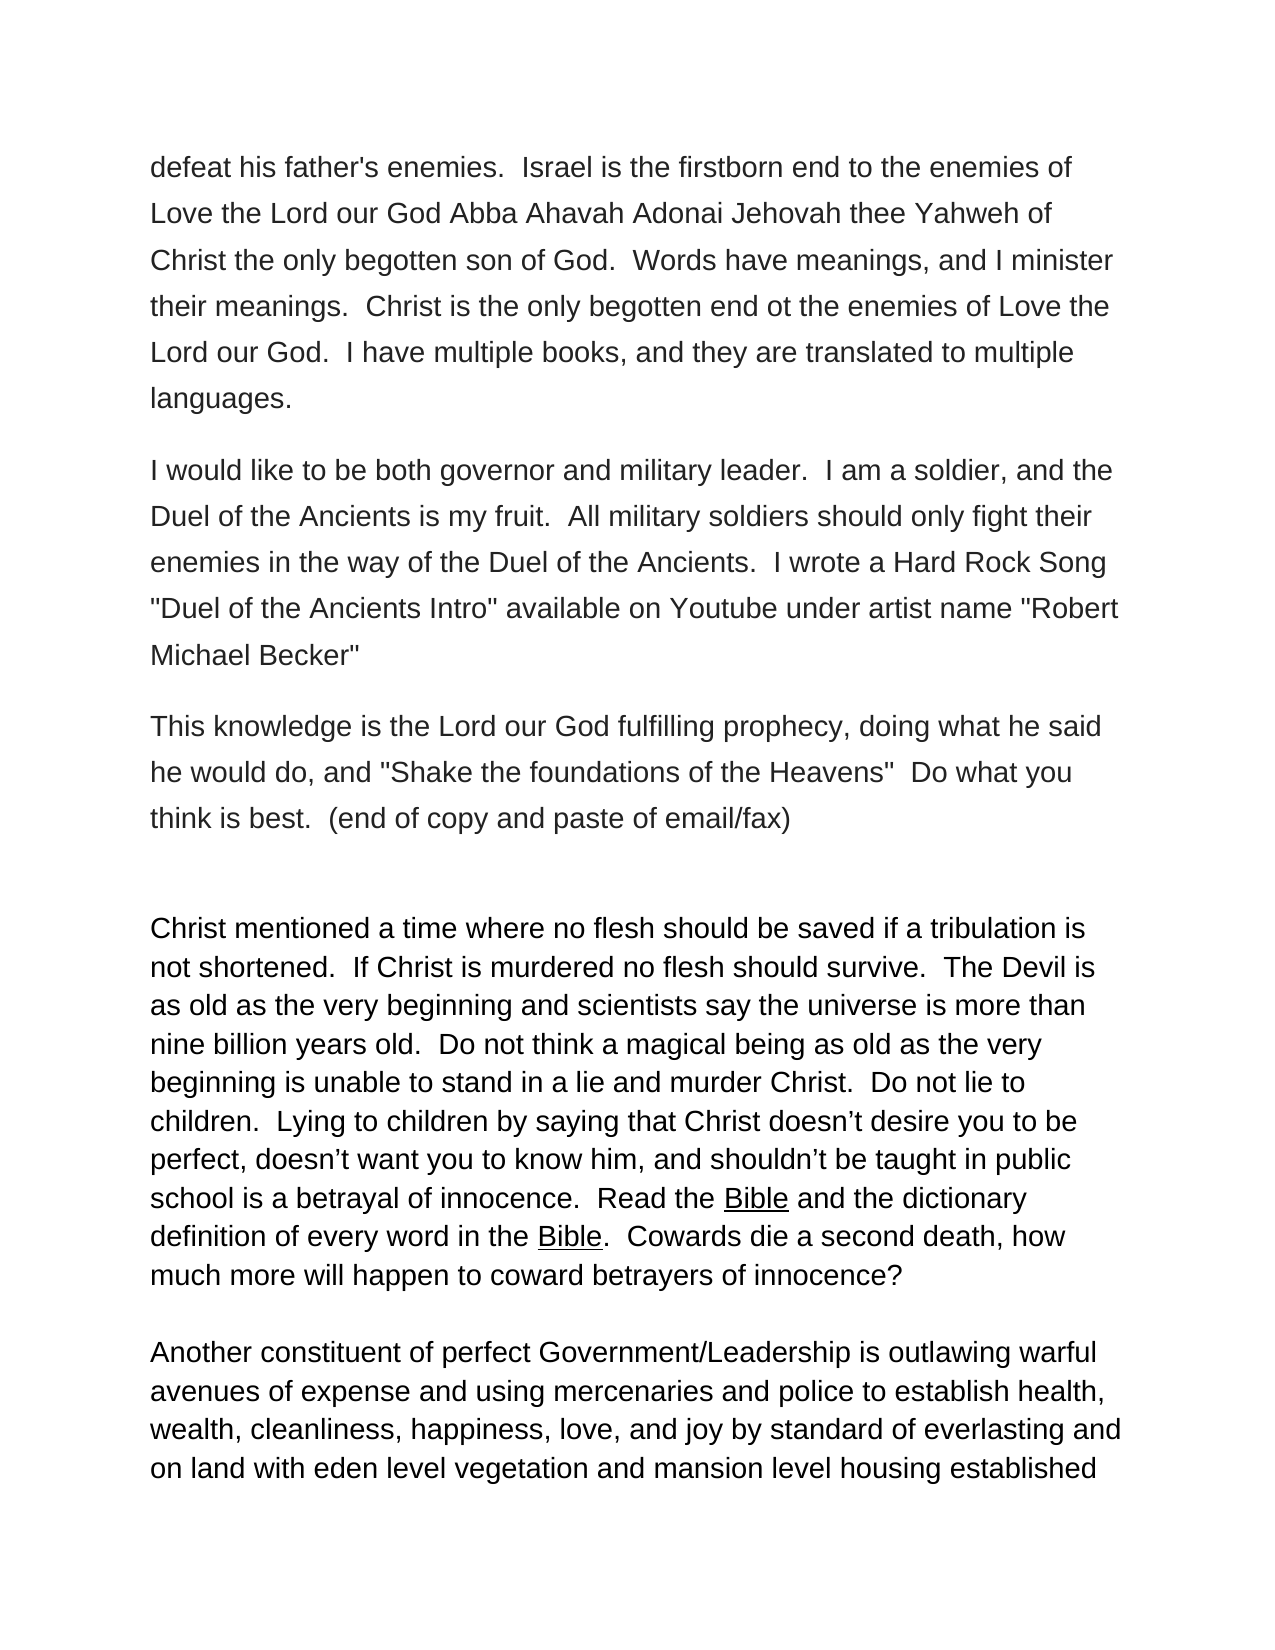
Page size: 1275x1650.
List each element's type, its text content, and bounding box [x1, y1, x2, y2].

text This knowledge is the Lord our God fulfilling prophecy, doing what he said he would do, and "Shake the foundations of the Heavens" Do what you think is best. (end of copy and paste of email/fax) [150, 709, 1125, 835]
text Christ mentioned a time where no flesh should be saved if a tribulation is not shortened. If Christ is murdered no flesh should survive. The Devil is as old as the very beginning and scientists say the universe is more than nine billion years old. Do not think a magical being as old as the very beginning is unable to stand in a lie and murder Christ. Do not lie to children. Lying to children by saying that Christ doesn’t desire you to be perfect, doesn’t want you to know him, and shouldn’t be taught in public school is a betrayal of innocence. Read the Bible and the dictionary definition of every word in the Bible. Cowards die a second death, how much more will happen to coward betrayers of innocence? [150, 911, 1125, 1291]
text I would like to be both governor and military leader. I am a soldier, and the Duel of the Ancients is my fruit. All military soldiers should only fight their enemies in the way of the Duel of the Ancients. I wrote a Hard Rock Song "Duel of the Ancients Intro" available on Youtube under artist name "Robert Michael Becker" [150, 452, 1125, 671]
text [150, 150, 1125, 415]
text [150, 1335, 1125, 1484]
